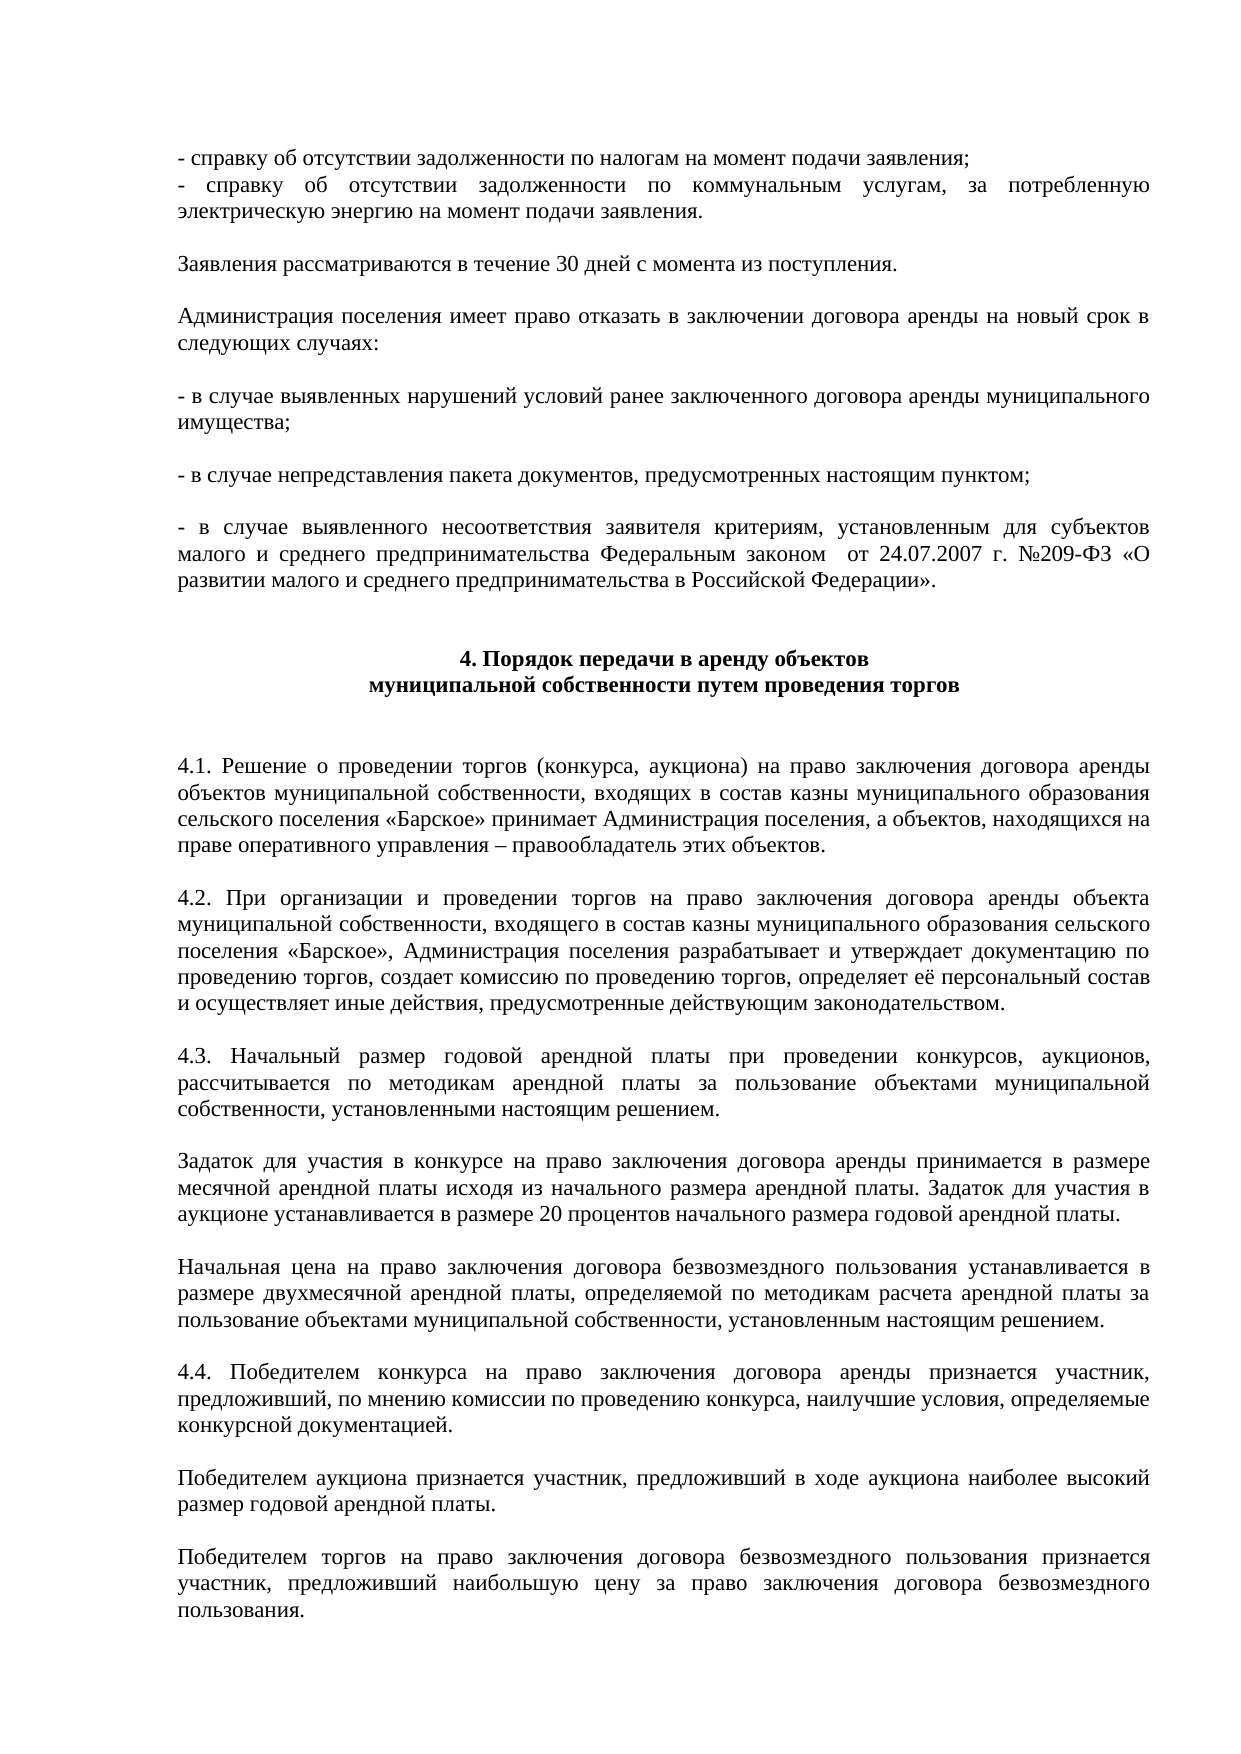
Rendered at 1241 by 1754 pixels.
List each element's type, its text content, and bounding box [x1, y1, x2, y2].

text Победителем аукциона признается участник, предложивший в ходе аукциона наиболее высокий размер годовой арендной платы. [177, 1464, 1152, 1517]
text Задаток для участия в конкурсе на право заключения договора аренды принимается в размере месячной арендной платы исходя из начального размера арендной платы. Задаток для участия в аукционе устанавливается в размере 20 процентов начального размера годовой арендной платы. [177, 1148, 1152, 1227]
text муниципальной собственности путем проведения торгов [177, 672, 1152, 698]
text - справку об отсутствии задолженности по коммунальным услугам, за потребленную электрическую энергию на момент подачи заявления. [177, 171, 1152, 223]
text Заявления рассматриваются в течение 30 дней с момента из поступления. [177, 250, 1152, 276]
text 4. Порядок передачи в аренду объектов [177, 645, 1152, 672]
text - в случае непредставления пакета документов, предусмотренных настоящим пунктом; [177, 461, 1152, 487]
text Администрация поселения имеет право отказать в заключении договора аренды на новый срок в следующих случаях: [177, 303, 1152, 355]
text 4.2. При организации и проведении торгов на право заключения договора аренды объекта муниципальной собственности, входящего в состав казны муниципального образования сельского поселения «Барское», Администрация поселения разрабатывает и утверждает документацию по проведению торгов, создает комиссию по проведению торгов, определяет её персональный состав и осуществляет иные действия, предусмотренные действующим законодательством. [177, 884, 1152, 1016]
text - справку об отсутствии задолженности по налогам на момент подачи заявления; [177, 144, 1152, 171]
text Начальная цена на право заключения договора безвозмездного пользования устанавливается в размере двухмесячной арендной платы, определяемой по методикам расчета арендной платы за пользование объектами муниципальной собственности, установленным настоящим решением. [177, 1253, 1152, 1332]
text - в случае выявленных нарушений условий ранее заключенного договора аренды муниципального имущества; [177, 382, 1152, 434]
text 4.1. Решение о проведении торгов (конкурса, аукциона) на право заключения договора аренды объектов муниципальной собственности, входящих в состав казны муниципального образования сельского поселения «Барское» принимает Администрация поселения, а объектов, находящихся на праве оперативного управления – правообладатель этих объектов. [177, 752, 1152, 858]
text 4.4. Победителем конкурса на право заключения договора аренды признается участник, предложивший, по мнению комиссии по проведению конкурса, наилучшие условия, определяемые конкурсной документацией. [177, 1358, 1152, 1437]
text 4.3. Начальный размер годовой арендной платы при проведении конкурсов, аукционов, рассчитывается по методикам арендной платы за пользование объектами муниципальной собственности, установленными настоящим решением. [177, 1042, 1152, 1121]
text Победителем торгов на право заключения договора безвозмездного пользования признается участник, предложивший наибольшую цену за право заключения договора безвозмездного пользования. [177, 1543, 1152, 1622]
text - в случае выявленного несоответствия заявителя критериям, установленным для субъектов малого и среднего предпринимательства Федеральным законом от 24.07.2007 г. №209-ФЗ «О развитии малого и среднего предпринимательства в Российской Федерации». [177, 513, 1152, 592]
